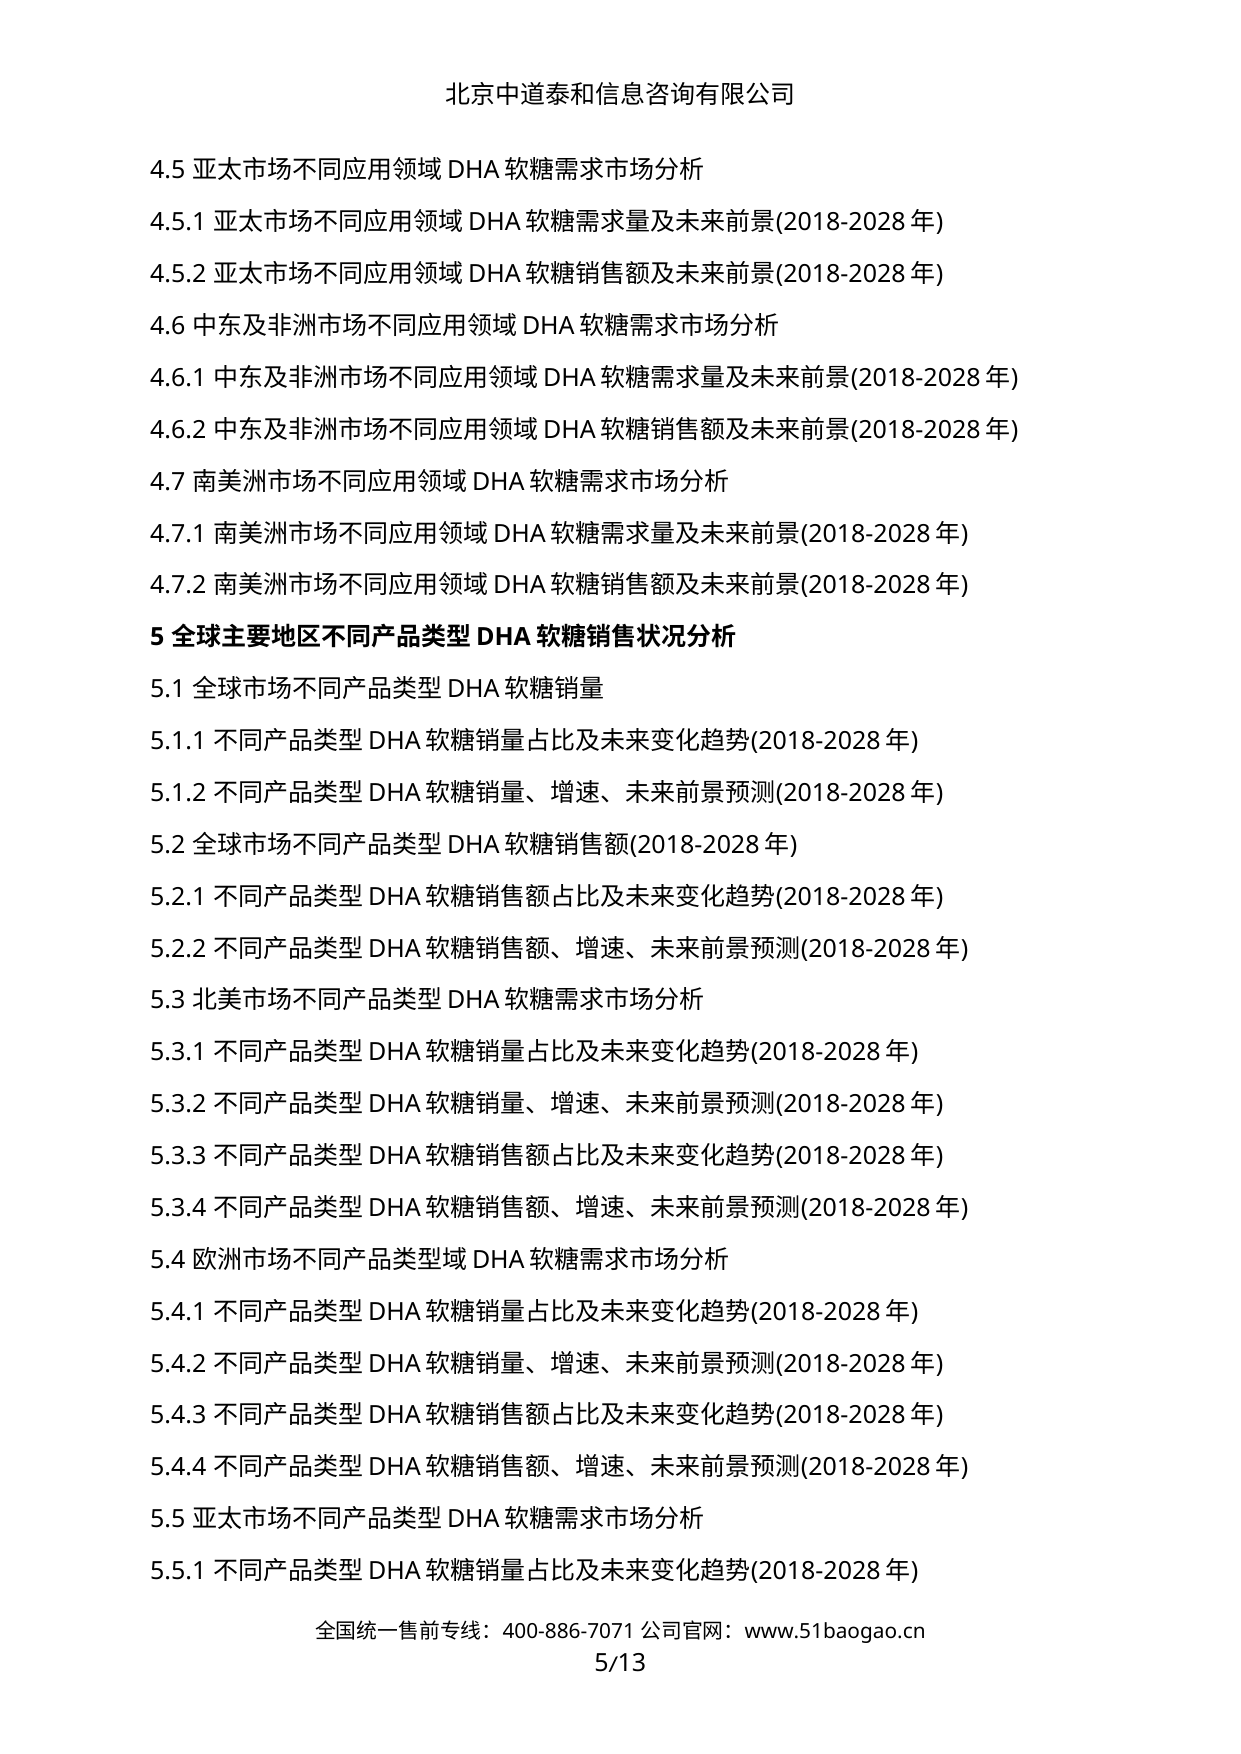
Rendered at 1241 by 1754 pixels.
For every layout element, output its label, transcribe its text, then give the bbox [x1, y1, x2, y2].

text 5.5 亚太市场不同产品类型DHA软糖需求市场分析 [150, 1499, 1090, 1535]
text 4.7.2 南美洲市场不同应用领域DHA软糖销售额及未来前景(2018-2028年) [150, 565, 1090, 601]
text 5.4.2 不同产品类型DHA软糖销量、增速、未来前景预测(2018-2028年) [150, 1343, 1090, 1379]
text 5 全球主要地区不同产品类型DHA软糖销售状况分析 [150, 617, 1090, 653]
text 5.3.2 不同产品类型DHA软糖销量、增速、未来前景预测(2018-2028年) [150, 1084, 1090, 1120]
text 5.3.4 不同产品类型DHA软糖销售额、增速、未来前景预测(2018-2028年) [150, 1187, 1090, 1224]
text 5.4.3 不同产品类型DHA软糖销售额占比及未来变化趋势(2018-2028年) [150, 1395, 1090, 1431]
text 5.4 欧洲市场不同产品类型域DHA软糖需求市场分析 [150, 1239, 1090, 1276]
text 5.3 北美市场不同产品类型DHA软糖需求市场分析 [150, 980, 1090, 1016]
text 5.3.3 不同产品类型DHA软糖销售额占比及未来变化趋势(2018-2028年) [150, 1136, 1090, 1172]
text 4.7 南美洲市场不同应用领域DHA软糖需求市场分析 [150, 461, 1090, 497]
text 5.1.2 不同产品类型DHA软糖销量、增速、未来前景预测(2018-2028年) [150, 772, 1090, 809]
text 4.5 亚太市场不同应用领域DHA软糖需求市场分析 [150, 150, 1090, 186]
text 5.4.1 不同产品类型DHA软糖销量占比及未来变化趋势(2018-2028年) [150, 1291, 1090, 1327]
text 4.5.1 亚太市场不同应用领域DHA软糖需求量及未来前景(2018-2028年) [150, 202, 1090, 238]
text 4.6 中东及非洲市场不同应用领域DHA软糖需求市场分析 [150, 306, 1090, 342]
text 5.2.1 不同产品类型DHA软糖销售额占比及未来变化趋势(2018-2028年) [150, 876, 1090, 912]
text 5.5.1 不同产品类型DHA软糖销量占比及未来变化趋势(2018-2028年) [150, 1551, 1090, 1587]
text 5.4.4 不同产品类型DHA软糖销售额、增速、未来前景预测(2018-2028年) [150, 1447, 1090, 1483]
text 4.6.2 中东及非洲市场不同应用领域DHA软糖销售额及未来前景(2018-2028年) [150, 409, 1090, 446]
text 5.1 全球市场不同产品类型DHA软糖销量 [150, 669, 1090, 705]
text 4.5.2 亚太市场不同应用领域DHA软糖销售额及未来前景(2018-2028年) [150, 254, 1090, 290]
text 5.2 全球市场不同产品类型DHA软糖销售额(2018-2028年) [150, 824, 1090, 861]
text 5.2.2 不同产品类型DHA软糖销售额、增速、未来前景预测(2018-2028年) [150, 928, 1090, 964]
text 5.3.1 不同产品类型DHA软糖销量占比及未来变化趋势(2018-2028年) [150, 1032, 1090, 1068]
text 4.6.1 中东及非洲市场不同应用领域DHA软糖需求量及未来前景(2018-2028年) [150, 357, 1090, 394]
text 5.1.1 不同产品类型DHA软糖销量占比及未来变化趋势(2018-2028年) [150, 721, 1090, 757]
text 4.7.1 南美洲市场不同应用领域DHA软糖需求量及未来前景(2018-2028年) [150, 513, 1090, 549]
